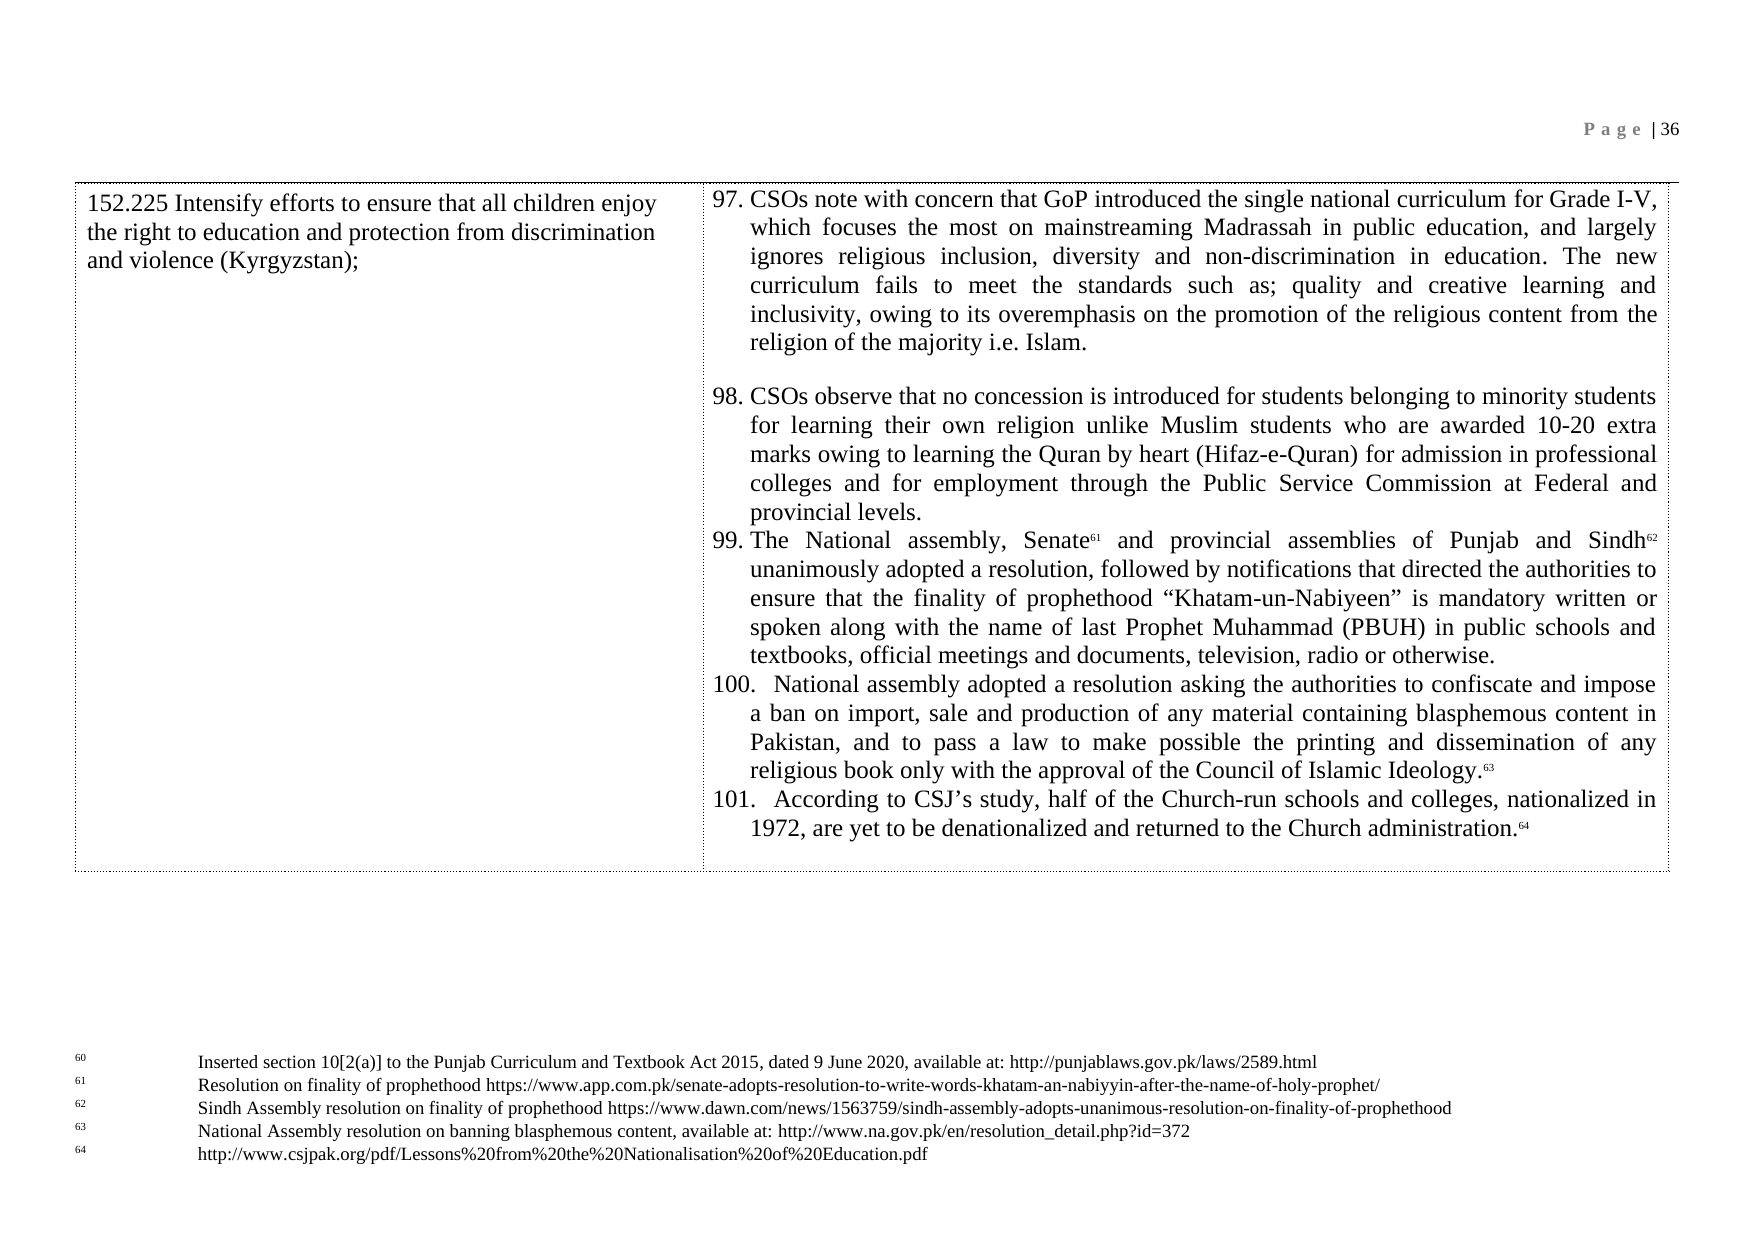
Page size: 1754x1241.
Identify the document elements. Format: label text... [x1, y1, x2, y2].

table_cell CSOs note with concern that GoP introduced the single national curriculum for Grade I-V, which focuses the most on mainstreaming Madrassah in public education, and largely ignores religious inclusion, diversity and non-discrimination in education. The new curriculum fails to meet the standards such as; quality and creative learning and inclusivity, owing to its overemphasis on the promotion of the religious content from the religion of the majority i.e. Islam. CSOs observe that no concession is introduced for students belonging to minority students for learning their own religion unlike Muslim students who are awarded 10-20 extra marks owing to learning the Quran by heart (Hifaz-e-Quran) for admission in professional colleges and for employment through the Public Service Commission at Federal and provincial levels. The National assembly, Senate and provincial assemblies of Punjab and Sindh unanimously adopted a resolution, followed by notifications that directed the authorities to ensure that the finality of prophethood “Khatam-un-Nabiyeen” is mandatory written or spoken along with the name of last Prophet Muhammad (PBUH) in public schools and textbooks, official meetings and documents, television, radio or otherwise. National assembly adopted a resolution asking the authorities to confiscate and impose a ban on import, sale and production of any material containing blasphemous content in Pakistan, and to pass a law to make possible the printing and dissemination of any religious book only with the approval of the Council of Islamic Ideology. According to CSJ’s study, half of the Church-run schools and colleges, nationalized in 1972, are yet to be denationalized and returned to the Church administration. [703, 183, 1669, 871]
table_cell 152.225 Intensify efforts to ensure that all children enjoy the right to education and protection from discrimination and violence (Kyrgyzstan); [76, 183, 703, 871]
